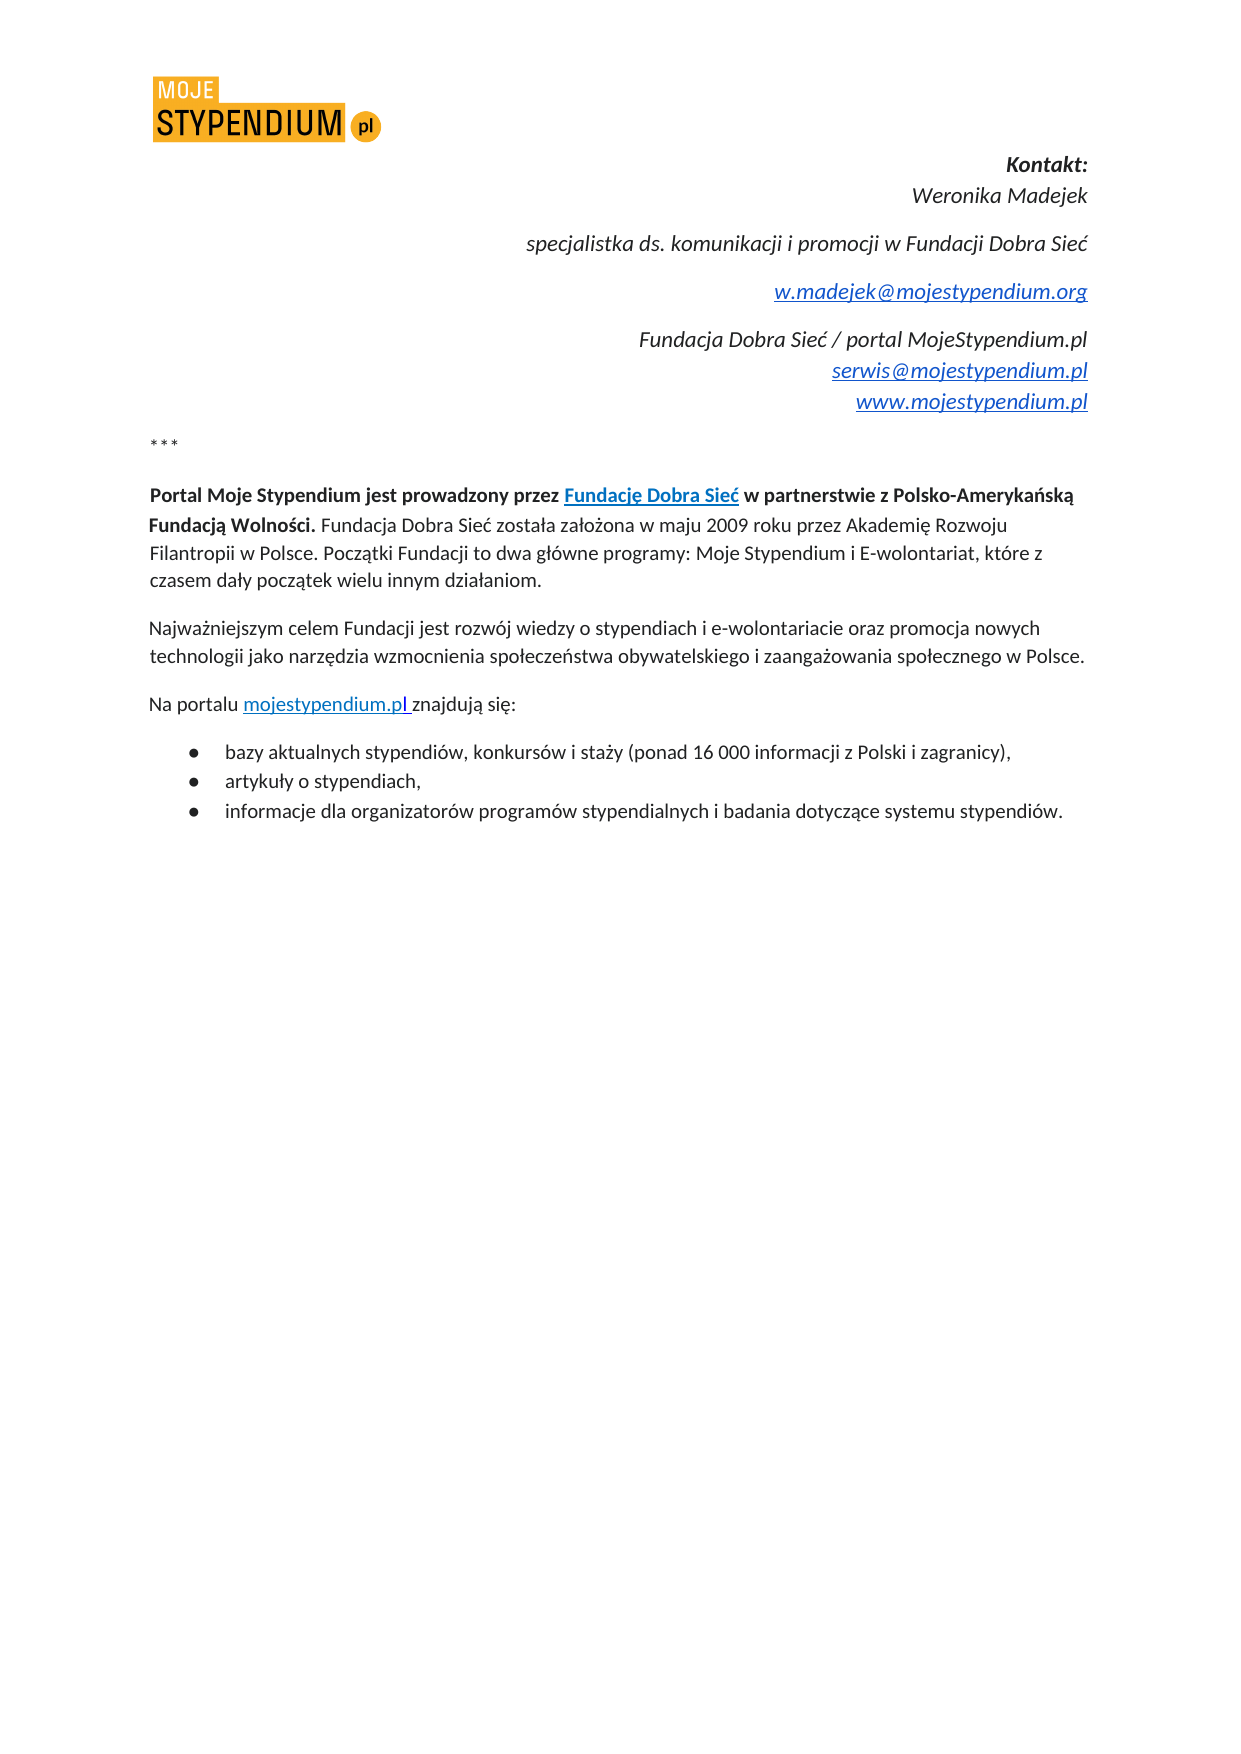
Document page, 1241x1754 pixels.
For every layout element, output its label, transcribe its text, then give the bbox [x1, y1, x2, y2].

picture [150, 75, 384, 145]
text Fundacja Dobra Sieć / portal MojeStypendium.pl serwis@mojestypendium.pl www.mojestypendium.pl [603, 325, 1090, 415]
text Najważniejszym celem Fundacji jest rozwój wiedzy o stypendiach i e-wolontariacie oraz promocja nowych technologii jako narzędzia wzmocnienia społeczeństwa obywatelskiego i zaangażowania społecznego w Polsce. [148, 616, 1090, 668]
text Na portalu mojestypendium.pl znajdują się: [148, 691, 1090, 717]
text *** [148, 434, 1090, 460]
list artykuły o stypendiach, [187, 769, 1090, 794]
text specjalistka ds. komunikacji i promocji w Fundacji Dobra Sieć [150, 229, 1090, 257]
list bazy aktualnych stypendiów, konkursów i staży (ponad 16 000 informacji z Polski i zagranicy), [187, 739, 1090, 765]
text Fundacją Wolności. Fundacja Dobra Sieć została założona w maju 2009 roku przez Akademię Rozwoju Filantropii w Polsce. Początki Fundacji to dwa główne programy: Moje Stypendium i E-wolontariat, które z czasem dały początek wielu innym działaniom. [148, 512, 1090, 593]
text Weronika Madejek [603, 181, 1090, 209]
subtitle Portal Moje Stypendium jest prowadzony przez Fundację Dobra Sieć w partnerstwie z Polsko-Amerykańską [150, 483, 1090, 508]
text Kontakt: [150, 150, 1090, 178]
list informacje dla organizatorów programów stypendialnych i badania dotyczące systemu stypendiów. [187, 798, 1090, 824]
text w.madejek@mojestypendium.org [603, 277, 1090, 305]
